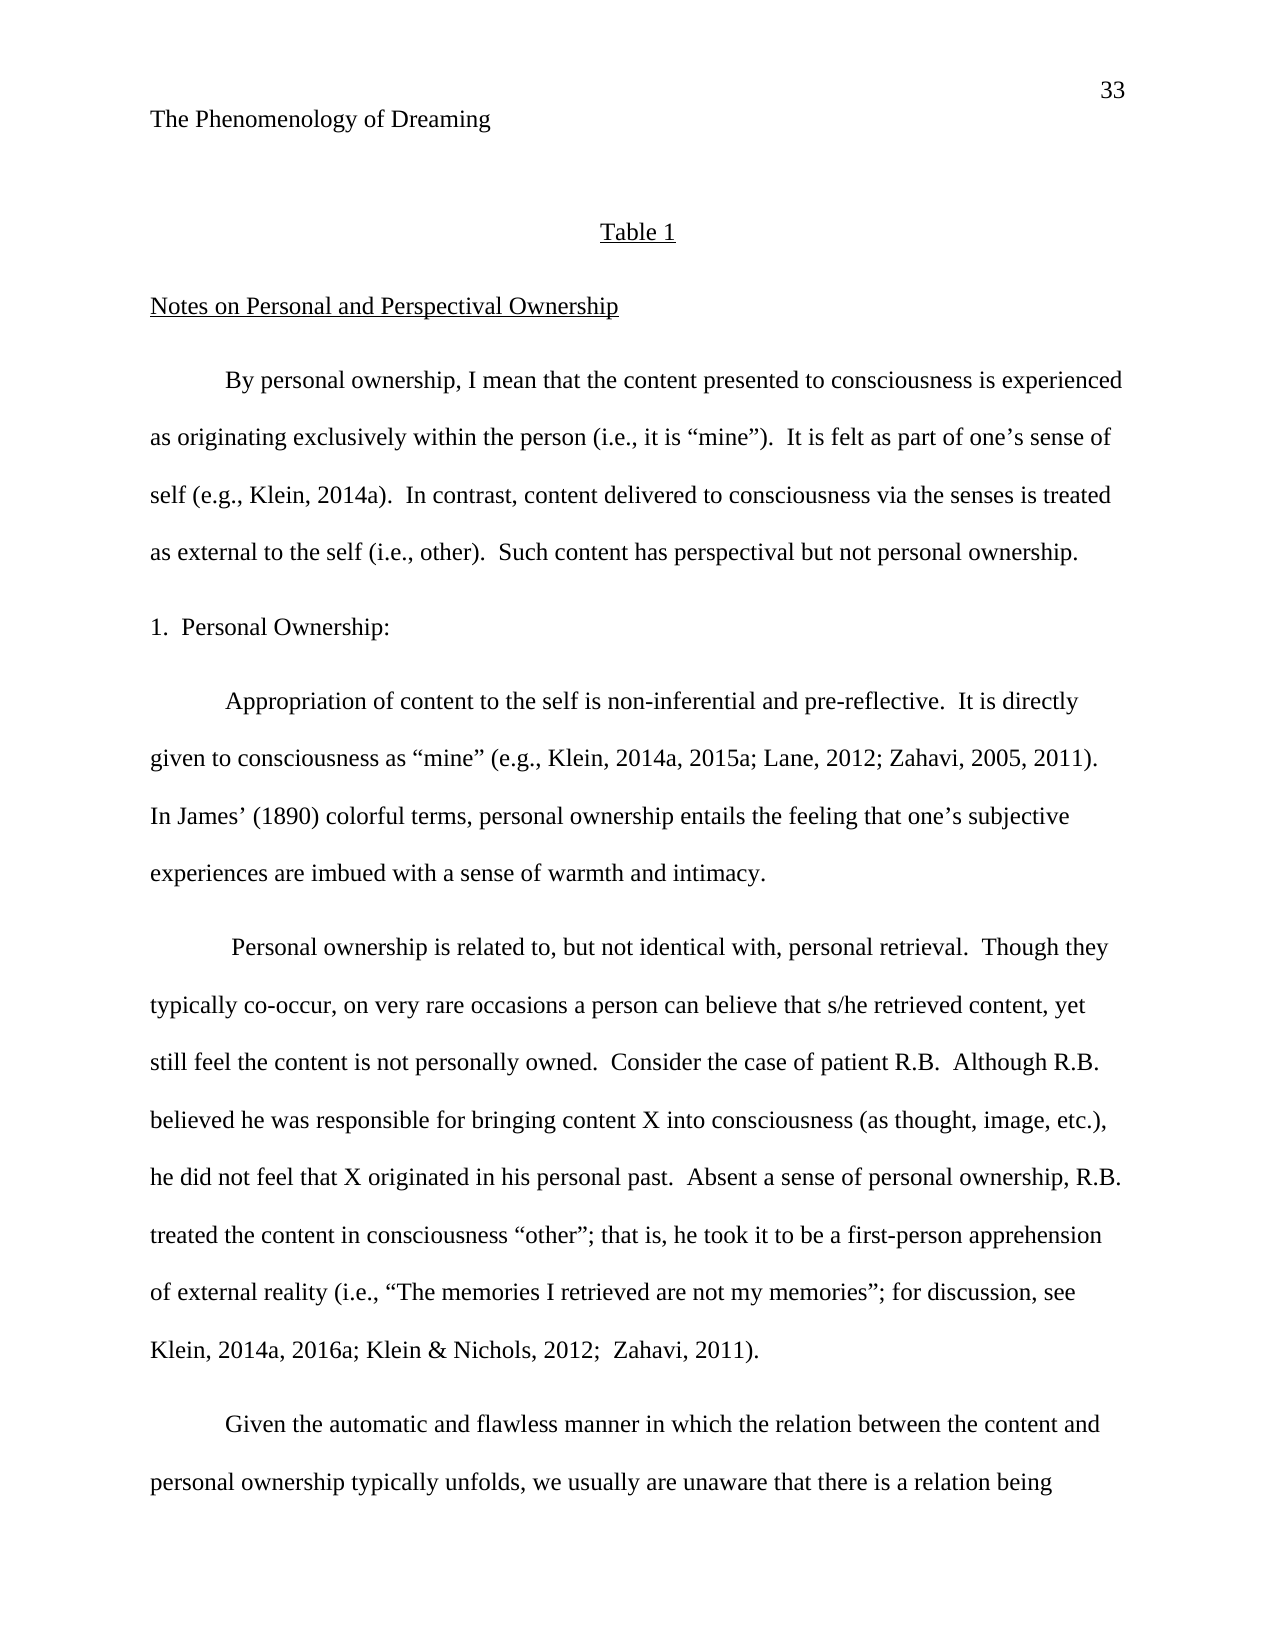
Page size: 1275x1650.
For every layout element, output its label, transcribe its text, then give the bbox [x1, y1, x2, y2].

text Table 1 [150, 217, 1125, 245]
text By personal ownership, I mean that the content presented to consciousness is experienced as originating exclusively within the person (i.e., it is “mine”). It is felt as part of one’s sense of self (e.g., Klein, 2014a). In contrast, content delivered to consciousness via the senses is treated as external to the self (i.e., other). Such content has perspectival but not personal ownership. [150, 365, 1125, 566]
text Appropriation of content to the self is non-inferential and pre-reflective. It is directly given to consciousness as “mine” (e.g., Klein, 2014a, 2015a; Lane, 2012; Zahavi, 2005, 2011). In James’ (1890) colorful terms, personal ownership entails the feeling that one’s subjective experiences are imbued with a sense of warmth and intimacy. [150, 686, 1125, 887]
text 1. Personal Ownership: [150, 612, 1125, 640]
text Notes on Personal and Perspectival Ownership [150, 291, 1125, 319]
text Personal ownership is related to, but not identical with, personal retrieval. Though they typically co-occur, on very rare occasions a person can believe that s/he retrieved content, yet still feel the content is not personally owned. Consider the case of patient R.B. Although R.B. believed he was responsible for bringing content X into consciousness (as thought, image, etc.), he did not feel that X originated in his personal past. Absent a sense of personal ownership, R.B. treated the content in consciousness “other”; that is, he took it to be a first-person apprehension of external reality (i.e., “The memories I retrieved are not my memories”; for discussion, see Klein, 2014a, 2016a; Klein & Nichols, 2012; Zahavi, 2011). [150, 932, 1125, 1364]
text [150, 1409, 1125, 1495]
